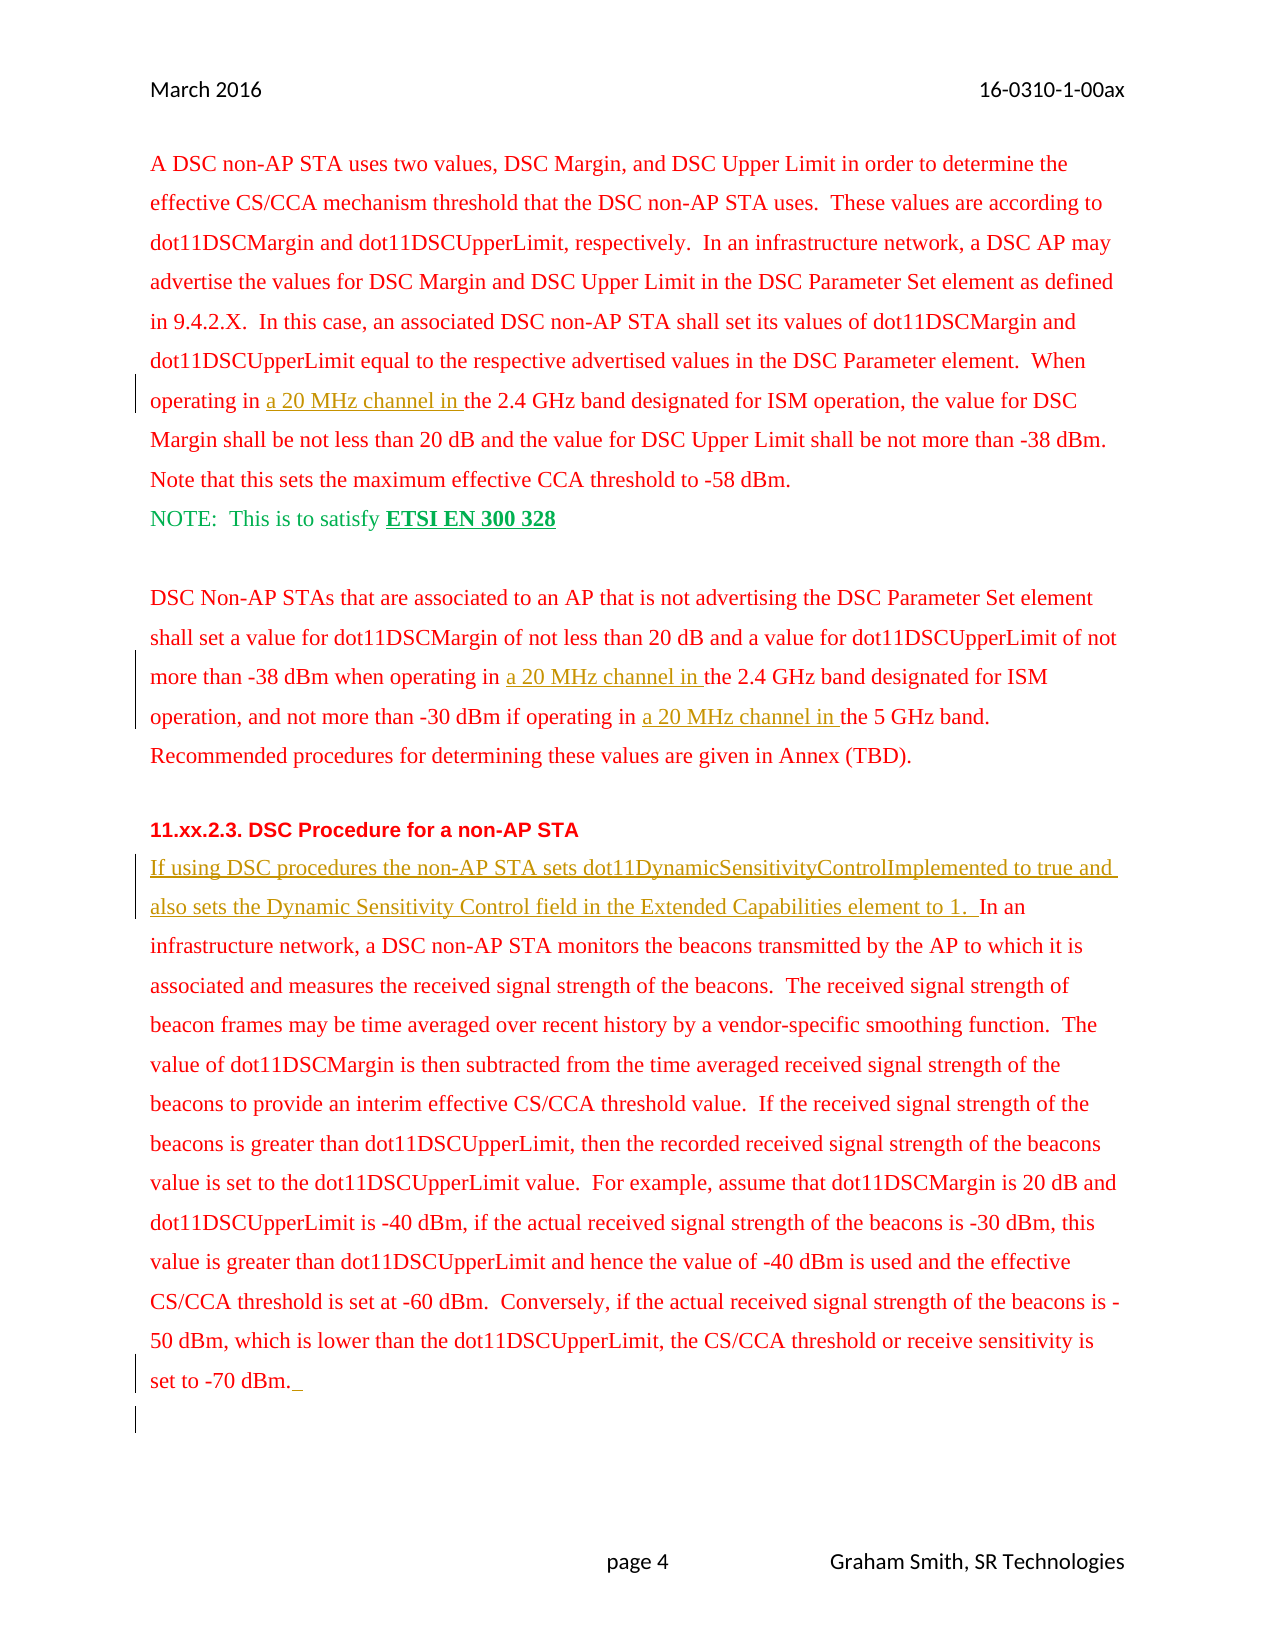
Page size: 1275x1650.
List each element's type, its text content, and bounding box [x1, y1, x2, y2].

text A DSC non-AP STA uses two values, DSC Margin, and DSC Upper Limit in order to determine the effective CS/CCA mechanism threshold that the DSC non-AP STA uses. These values are according to dot11DSCMargin and dot11DSCUpperLimit, respectively. In an infrastructure network, a DSC AP may advertise the values for DSC Margin and DSC Upper Limit in the DSC Parameter Set element as defined in 9.4.2.X. In this case, an associated DSC non-AP STA shall set its values of dot11DSCMargin and dot11DSCUpperLimit equal to the respective advertised values in the DSC Parameter element. When operating in the 2.4 GHz band designated for ISM operation, the value for DSC Margin shall be not less than 20 dB and the value for DSC Upper Limit shall be not more than -38 dBm. Note that this sets the maximum effective CCA threshold to -58 dBm. [150, 150, 1125, 492]
text Recommended procedures for determining these values are given in Annex (TBD). [150, 742, 1125, 768]
text NOTE: This is to satisfy ETSI EN 300 328 [150, 505, 1125, 532]
text DSC Non-AP STAs that are associated to an AP that is not advertising the DSC Parameter Set element shall set a value for dot11DSCMargin of not less than 20 dB and a value for dot11DSCUpperLimit of not more than -38 dBm when operating in the 2.4 GHz band designated for ISM operation, and not more than -30 dBm if operating in the 5 GHz band. [150, 584, 1125, 729]
text In an infrastructure network, a DSC non-AP STA monitors the beacons transmitted by the AP to which it is associated and measures the received signal strength of the beacons. The received signal strength of beacon frames may be time averaged over recent history by a vendor-specific smoothing function. The value of dot11DSCMargin is then subtracted from the time averaged received signal strength of the beacons to provide an interim effective CS/CCA threshold value. If the received signal strength of the beacons is greater than dot11DSCUpperLimit, then the recorded received signal strength of the beacons value is set to the dot11DSCUpperLimit value. For example, assume that dot11DSCMargin is 20 dB and dot11DSCUpperLimit is -40 dBm, if the actual received signal strength of the beacons is -30 dBm, this value is greater than dot11DSCUpperLimit and hence the value of -40 dBm is used and the effective CS/CCA threshold is set at -60 dBm. Conversely, if the actual received signal strength of the beacons is -50 dBm, which is lower than the dot11DSCUpperLimit, the CS/CCA threshold or receive sensitivity is set to -70 dBm. [150, 853, 1125, 1393]
text 11.xx.2.3. DSC Procedure for a non-AP STA [150, 818, 1125, 842]
